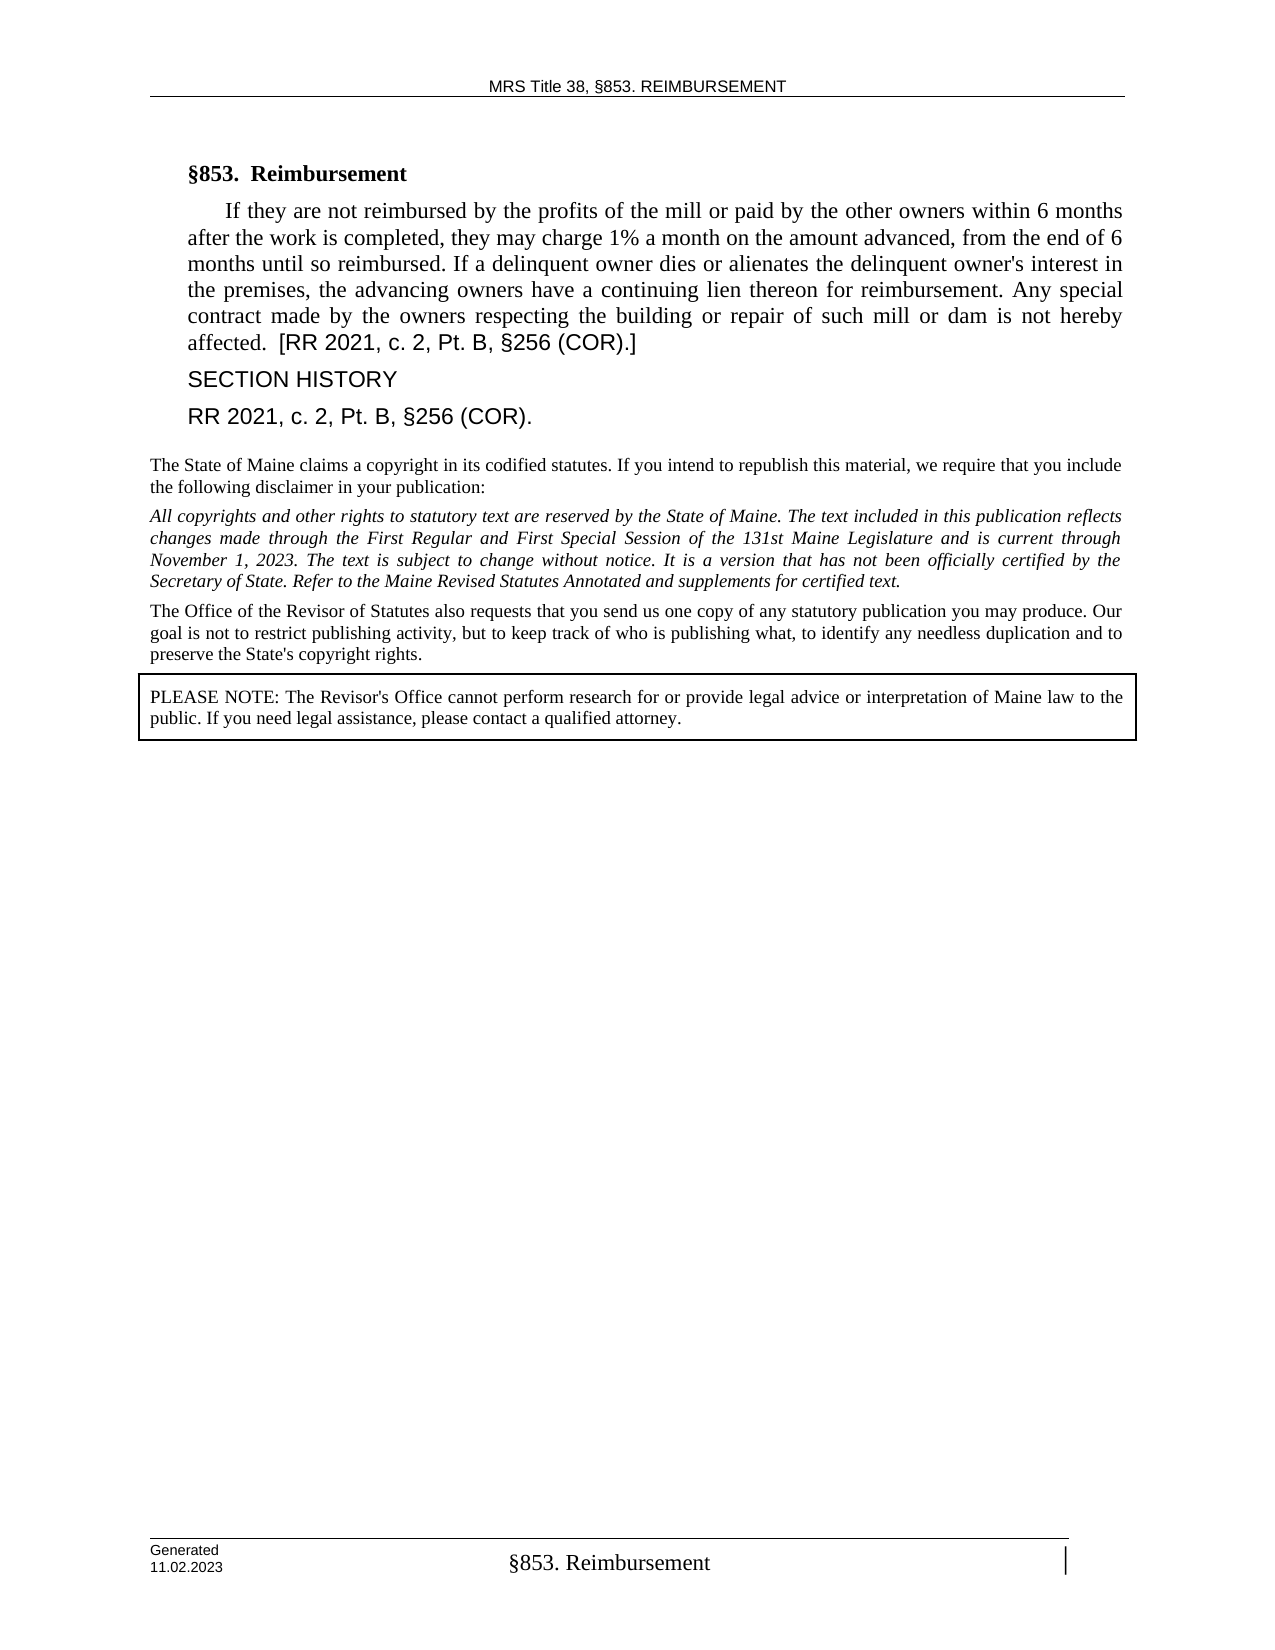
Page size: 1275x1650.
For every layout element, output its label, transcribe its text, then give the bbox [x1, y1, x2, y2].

text The State of Maine claims a copyright in its codified statutes. If you intend to republish this material, we require that you include the following disclaimer in your publication: [150, 454, 1125, 497]
text RR 2021, c. 2, Pt. B, §256 (COR). [187, 403, 1125, 429]
text All copyrights and other rights to statutory text are reserved by the State of Maine. The text included in this publication reflects changes made through the First Regular and First Special Session of the 131st Maine Legislature and is current through November 1, 2023 . The text is subject to change without notice. It is a version that has not been officially certified by the Secretary of State. Refer to the Maine Revised Statutes Annotated and supplements for certified text. [150, 505, 1125, 592]
text The Office of the Revisor of Statutes also requests that you send us one copy of any statutory publication you may produce. Our goal is not to restrict publishing activity, but to keep track of who is publishing what, to identify any needless duplication and to preserve the State's copyright rights. [150, 600, 1125, 665]
text §853. Reimbursement [187, 160, 1125, 187]
text SECTION HISTORY [187, 366, 1125, 392]
text PLEASE NOTE: The Revisor's Office cannot perform research for or provide legal advice or interpretation of Maine law to the public. If you need legal assistance, please contact a qualified attorney. [140, 675, 1135, 739]
text If they are not reimbursed by the profits of the mill or paid by the other owners within 6 months after the work is completed, they may charge 1% a month on the amount advanced, from the end of 6 months until so reimbursed. If a delinquent owner dies or alienates the delinquent owner's interest in the premises, the advancing owners have a continuing lien thereon for reimbursement. Any special contract made by the owners respecting the building or repair of such mill or dam is not hereby affected. [RR 2021, c. 2, Pt. B, §256 (COR).] [187, 197, 1125, 355]
